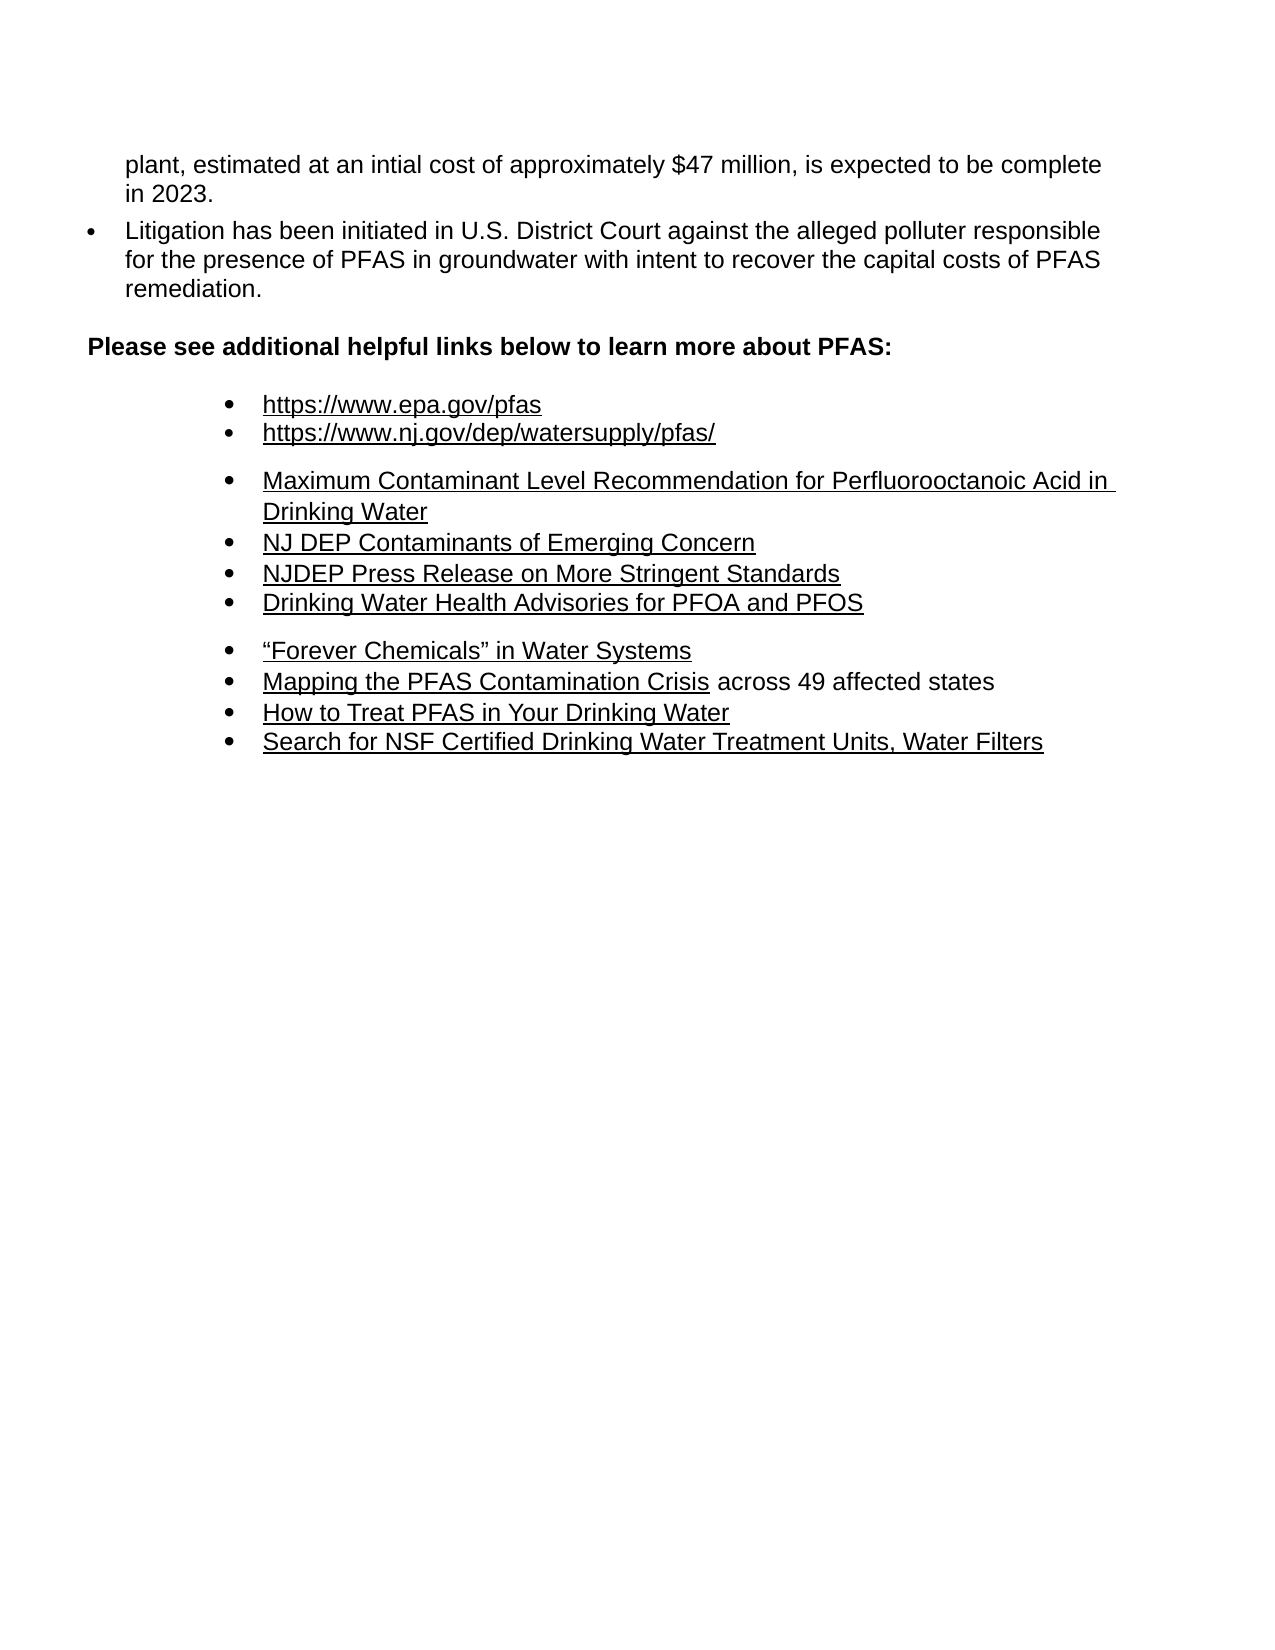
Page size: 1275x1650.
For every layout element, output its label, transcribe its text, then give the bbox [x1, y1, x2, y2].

list https://www.nj.gov/dep/watersupply/pfas/ [225, 418, 1125, 447]
list “Forever Chemicals” in Water Systems [225, 636, 1125, 665]
list Mapping the PFAS Contamination Crisis across 49 affected states [225, 667, 1125, 696]
list Search for NSF Certified Drinking Water Treatment Units, Water Filters [225, 727, 1125, 756]
list Maximum Contaminant Level Recommendation for Perfluorooctanoic Acid in Drinking Water [225, 466, 1125, 526]
list https://www.epa.gov/pfas [225, 389, 1125, 418]
list Drinking Water Health Advisories for PFOA and PFOS [225, 588, 1125, 617]
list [87, 150, 1125, 207]
list NJDEP Press Release on More Stringent Standards [225, 559, 1125, 588]
list Litigation has been initiated in U.S. District Court against the alleged polluter responsible for the presence of PFAS in groundwater with intent to recover the capital costs of PFAS remediation. [87, 216, 1125, 302]
list NJ DEP Contaminants of Emerging Concern [225, 528, 1125, 557]
text Please see additional helpful links below to learn more about PFAS: [87, 332, 1125, 360]
list How to Treat PFAS in Your Drinking Water [225, 698, 1125, 727]
